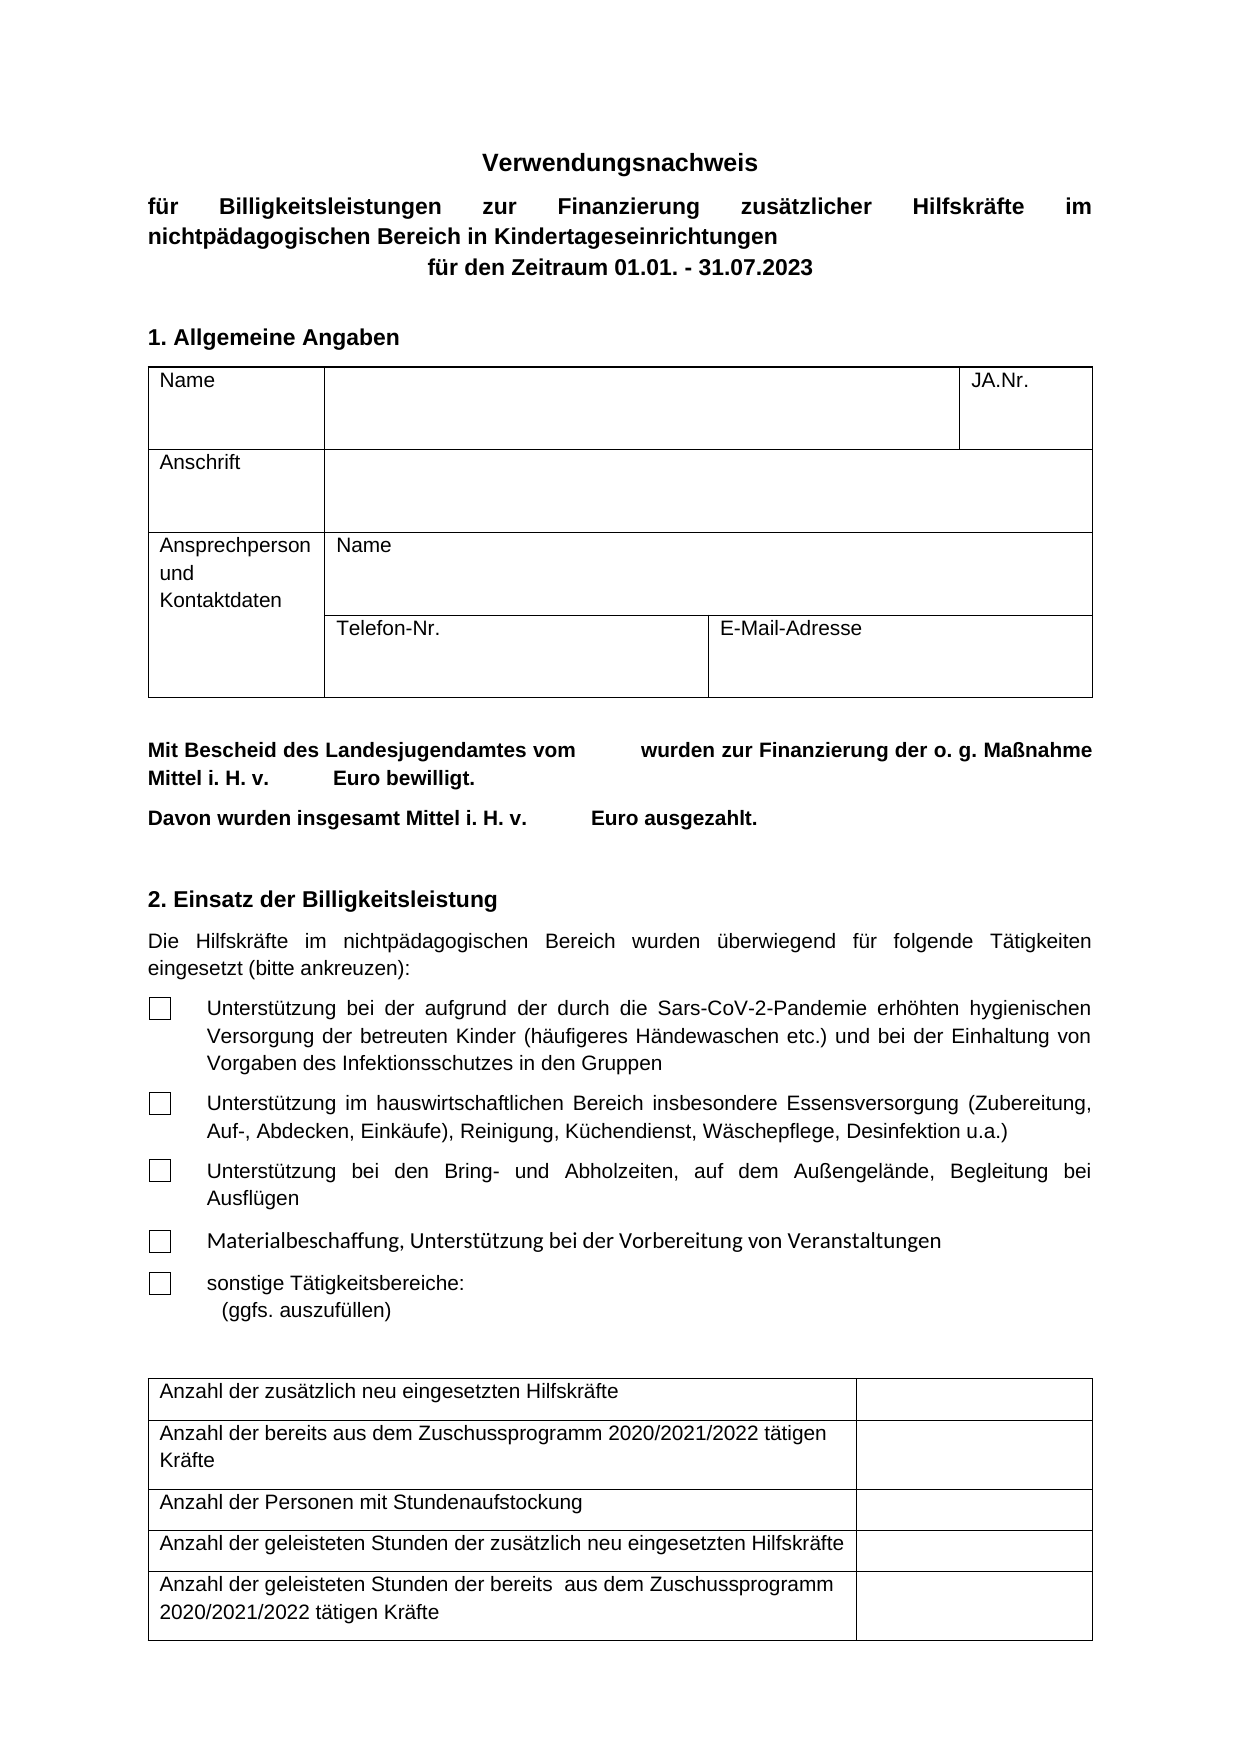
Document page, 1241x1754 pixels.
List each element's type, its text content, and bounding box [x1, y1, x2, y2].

text Die Hilfskräfte im nichtpädagogischen Bereich wurden überwiegend für folgende Tätigkeiten eingesetzt (bitte ankreuzen): [148, 928, 1093, 980]
table_cell [857, 1490, 1092, 1530]
table_cell Anzahl der Personen mit Stundenaufstockung [149, 1490, 856, 1530]
table_cell Anzahl der geleisteten Stunden der bereits aus dem Zuschussprogramm 2020/2021/2022 tätigen Kräfte [149, 1572, 856, 1640]
table_cell Anzahl der geleisteten Stunden der zusätzlich neu eingesetzten Hilfskräfte [149, 1531, 856, 1571]
table_cell [325, 450, 1092, 532]
text Verwendungsnachweis [148, 148, 1093, 176]
text sonstige Tätigkeitsbereiche: (ggfs. auszufüllen) [148, 1271, 1093, 1322]
table_cell Ansprechperson und Kontaktdaten [149, 533, 324, 697]
table_cell Telefon-Nr. [325, 616, 708, 697]
text Unterstützung bei der aufgrund der durch die Sars-CoV-2-Pandemie erhöhten hygienischen Versorgung der betreuten Kinder (häufigeres Händewaschen etc.) und bei der Einhaltung von Vorgaben des Infektionsschutzes in den Gruppen [148, 996, 1093, 1075]
table_cell Name [325, 533, 1092, 614]
table_header JA.Nr. [960, 368, 1092, 449]
text für den Zeitraum 01.01. - 31.07.2023 [148, 253, 1093, 280]
text Unterstützung im hauswirtschaftlichen Bereich insbesondere Essensversorgung (Zubereitung, Auf-, Abdecken, Einkäufe), Reinigung, Küchendienst, Wäschepflege, Desinfektion u.a.) [148, 1091, 1093, 1142]
table_header [325, 368, 959, 449]
table_cell Anzahl der bereits aus dem Zuschussprogramm 2020/2021/2022 tätigen Kräfte [149, 1421, 856, 1488]
text für Billigkeitsleistungen zur Finanzierung zusätzlicher Hilfskräfte im nichtpädagogischen Bereich in Kindertageseinrichtungen [148, 193, 1093, 250]
table_header Name [149, 368, 324, 449]
text Mit Bescheid des Landesjugendamtes vom wurden zur Finanzierung der o. g. Maßnahme Mittel i. H. v. Euro bewilligt. [148, 738, 1093, 790]
text 1. Allgemeine Angaben [148, 324, 1093, 350]
table_header Anzahl der zusätzlich neu eingesetzten Hilfskräfte [149, 1379, 856, 1419]
text Davon wurden insgesamt Mittel i. H. v. Euro ausgezahlt. [148, 806, 1093, 830]
table_cell [857, 1531, 1092, 1571]
table_cell [857, 1572, 1092, 1640]
text Unterstützung bei den Bring- und Abholzeiten, auf dem Außengelände, Begleitung bei Ausflügen [148, 1158, 1093, 1210]
table_cell Anschrift [149, 450, 324, 532]
table_cell E-Mail-Adresse [709, 616, 1092, 697]
table_header [857, 1379, 1092, 1419]
text 2. Einsatz der Billigkeitsleistung [148, 886, 1093, 912]
table_cell [857, 1421, 1092, 1488]
text Materialbeschaffung, Unterstützung bei der Vorbereitung von Veranstaltungen [148, 1226, 1093, 1254]
